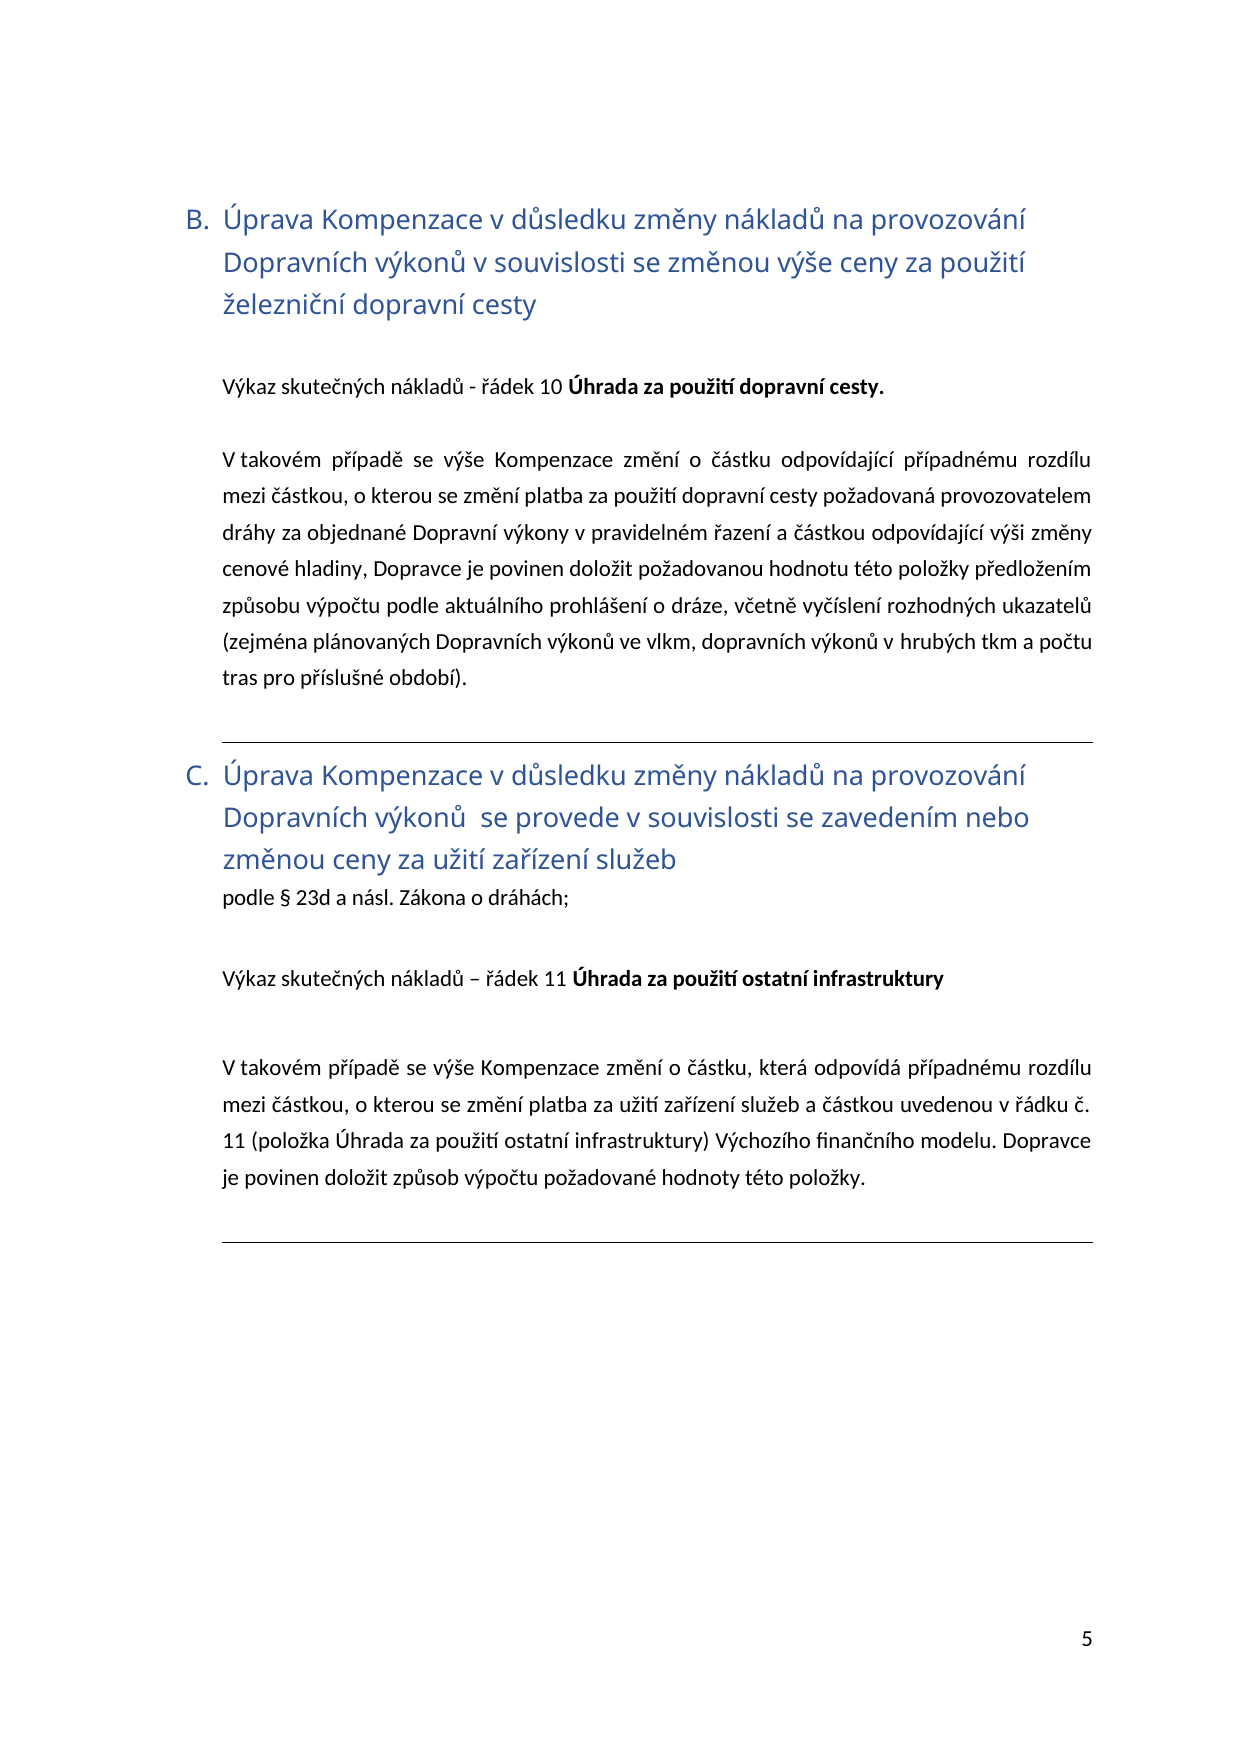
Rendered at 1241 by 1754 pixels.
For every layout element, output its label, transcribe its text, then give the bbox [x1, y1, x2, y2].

subtitle Úprava Kompenzace v důsledku změny nákladů na provozování Dopravních výkonů se provede v souvislosti se zavedením nebo změnou ceny za užití zařízení služeb [185, 756, 1093, 878]
text podle § 23d a násl. Zákona o dráhách; [222, 883, 1093, 911]
text V takovém případě se výše Kompenzace změní o částku odpovídající případnému rozdílu mezi částkou, o kterou se změní platba za použití dopravní cesty požadovaná provozovatelem dráhy za objednané Dopravní výkony v pravidelném řazení a částkou odpovídající výši změny cenové hladiny, Dopravce je povinen doložit požadovanou hodnotu této položky předložením způsobu výpočtu podle aktuálního prohlášení o dráze, včetně vyčíslení rozhodných ukazatelů (zejména plánovaných Dopravních výkonů ve vlkm, dopravních výkonů v hrubých tkm a počtu tras pro příslušné období). [222, 445, 1093, 691]
text Výkaz skutečných nákladů - řádek 10 Úhrada za použití dopravní cesty. [222, 372, 1093, 400]
subtitle Úprava Kompenzace v důsledku změny nákladů na provozování Dopravních výkonů v souvislosti se změnou výše ceny za použití železniční dopravní cesty [185, 201, 1093, 322]
text V takovém případě se výše Kompenzace změní o částku, která odpovídá případnému rozdílu mezi částkou, o kterou se změní platba za užití zařízení služeb a částkou uvedenou v řádku č. 11 (položka Úhrada za použití ostatní infrastruktury) Výchozího finančního modelu. Dopravce je povinen doložit způsob výpočtu požadované hodnoty této položky. [222, 1053, 1093, 1191]
text Výkaz skutečných nákladů – řádek 11 Úhrada za použití ostatní infrastruktury [222, 964, 1093, 992]
